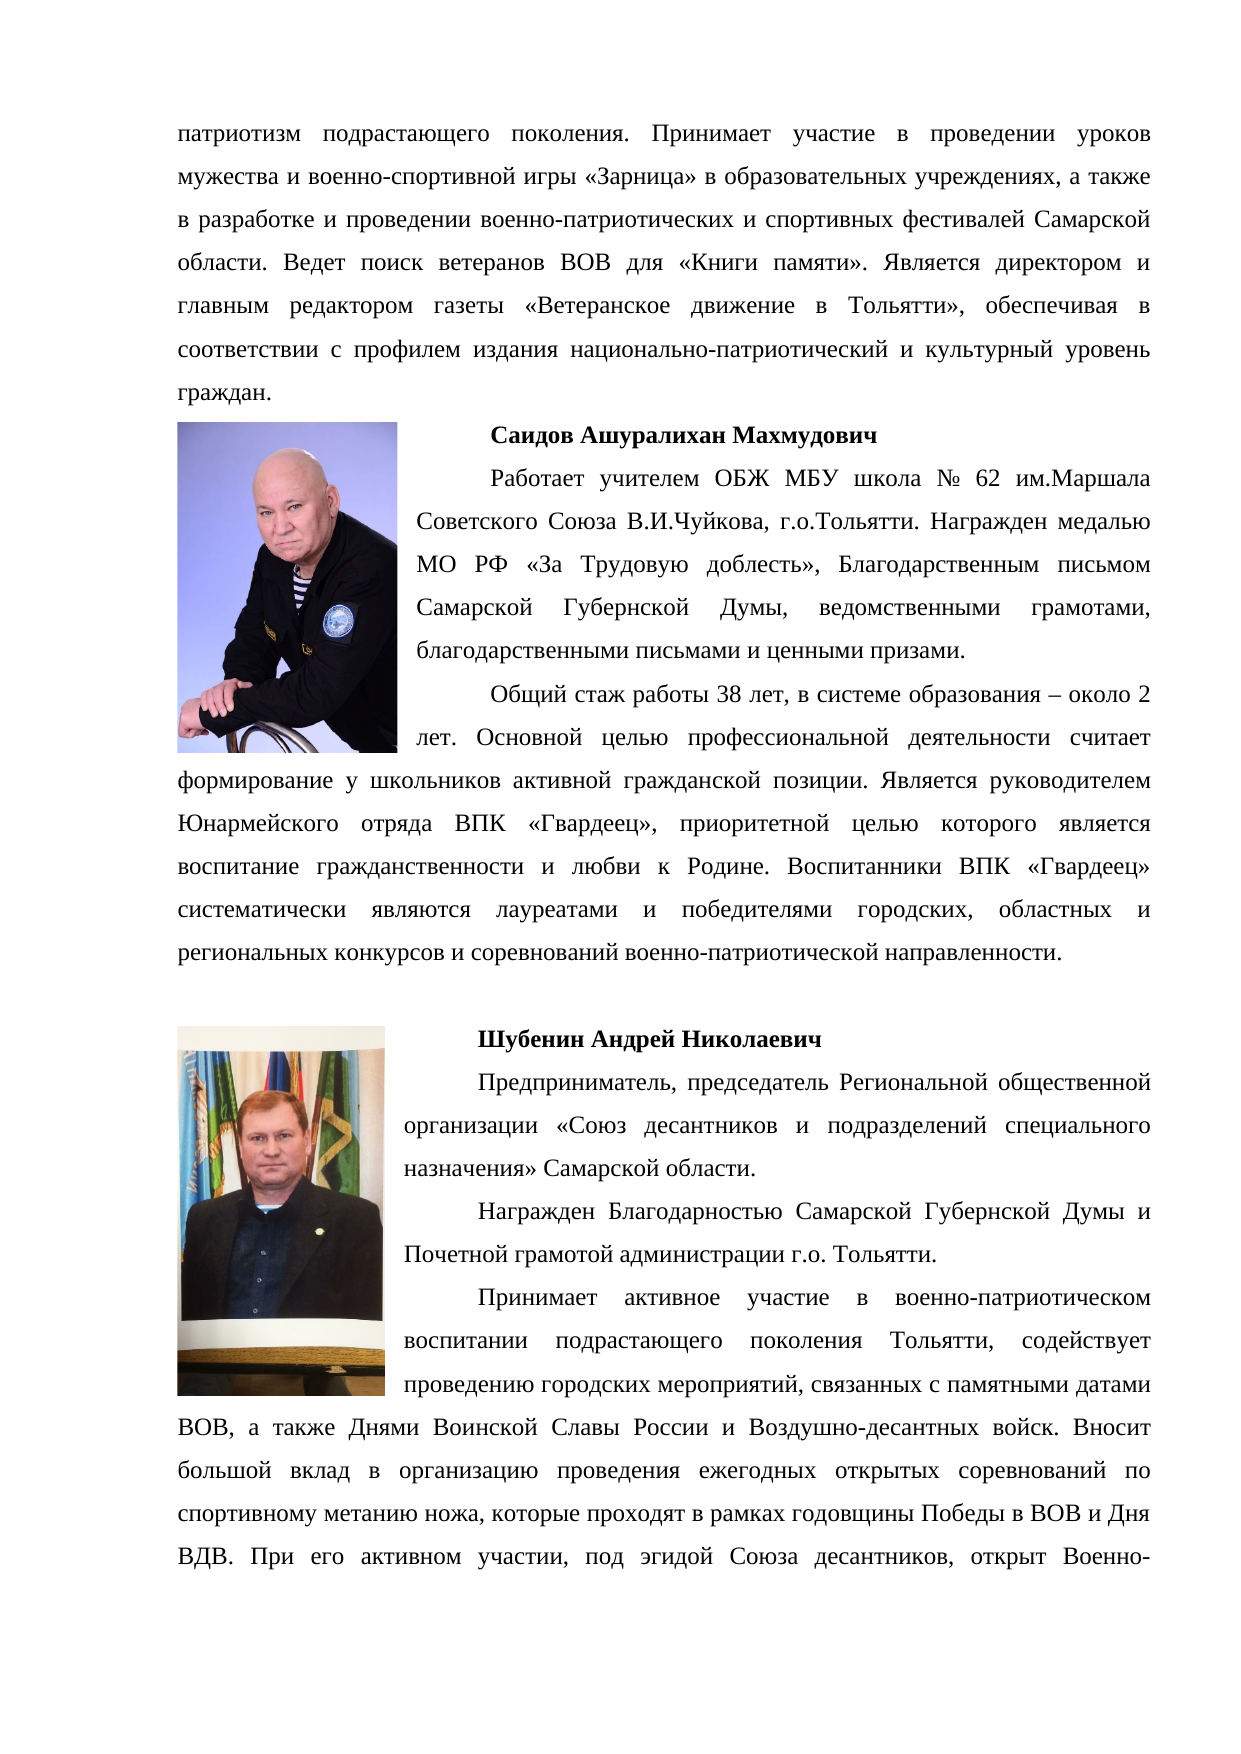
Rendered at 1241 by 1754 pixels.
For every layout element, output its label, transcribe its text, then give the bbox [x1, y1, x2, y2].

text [177, 118, 1152, 406]
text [177, 1282, 1152, 1570]
text Общий стаж работы 38 лет, в системе образования – около 2 лет. Основной целью профессиональной деятельности считает формирование у школьников активной гражданской позиции. Является руководителем Юнармейского отряда ВПК «Гвардеец», приоритетной целью которого является воспитание гражданственности и любви к Родине. Воспитанники ВПК «Гвардеец» систематически являются лауреатами и победителями городских, областных и региональных конкурсов и соревнований военно-патриотической направленности. [177, 679, 1152, 966]
text Награжден Благодарностью Самарской Губернской Думы и Почетной грамотой администрации г.о. Тольятти. [385, 1196, 1152, 1268]
text Шубенин Андрей Николаевич [177, 1024, 1152, 1052]
text Предприниматель, председатель Региональной общественной организации «Союз десантников и подразделений специального назначения» Самарской области. [385, 1067, 1152, 1182]
text Работает учителем ОБЖ МБУ школа № 62 им.Маршала Советского Союза В.И.Чуйкова, г.о.Тольятти. Награжден медалью МО РФ «За Трудовую доблесть», Благодарственным письмом Самарской Губернской Думы, ведомственными грамотами, благодарственными письмами и ценными призами. [398, 463, 1152, 664]
picture [177, 1026, 385, 1396]
text Саидов Ашуралихан Махмудович [177, 420, 1152, 449]
picture [177, 422, 398, 753]
